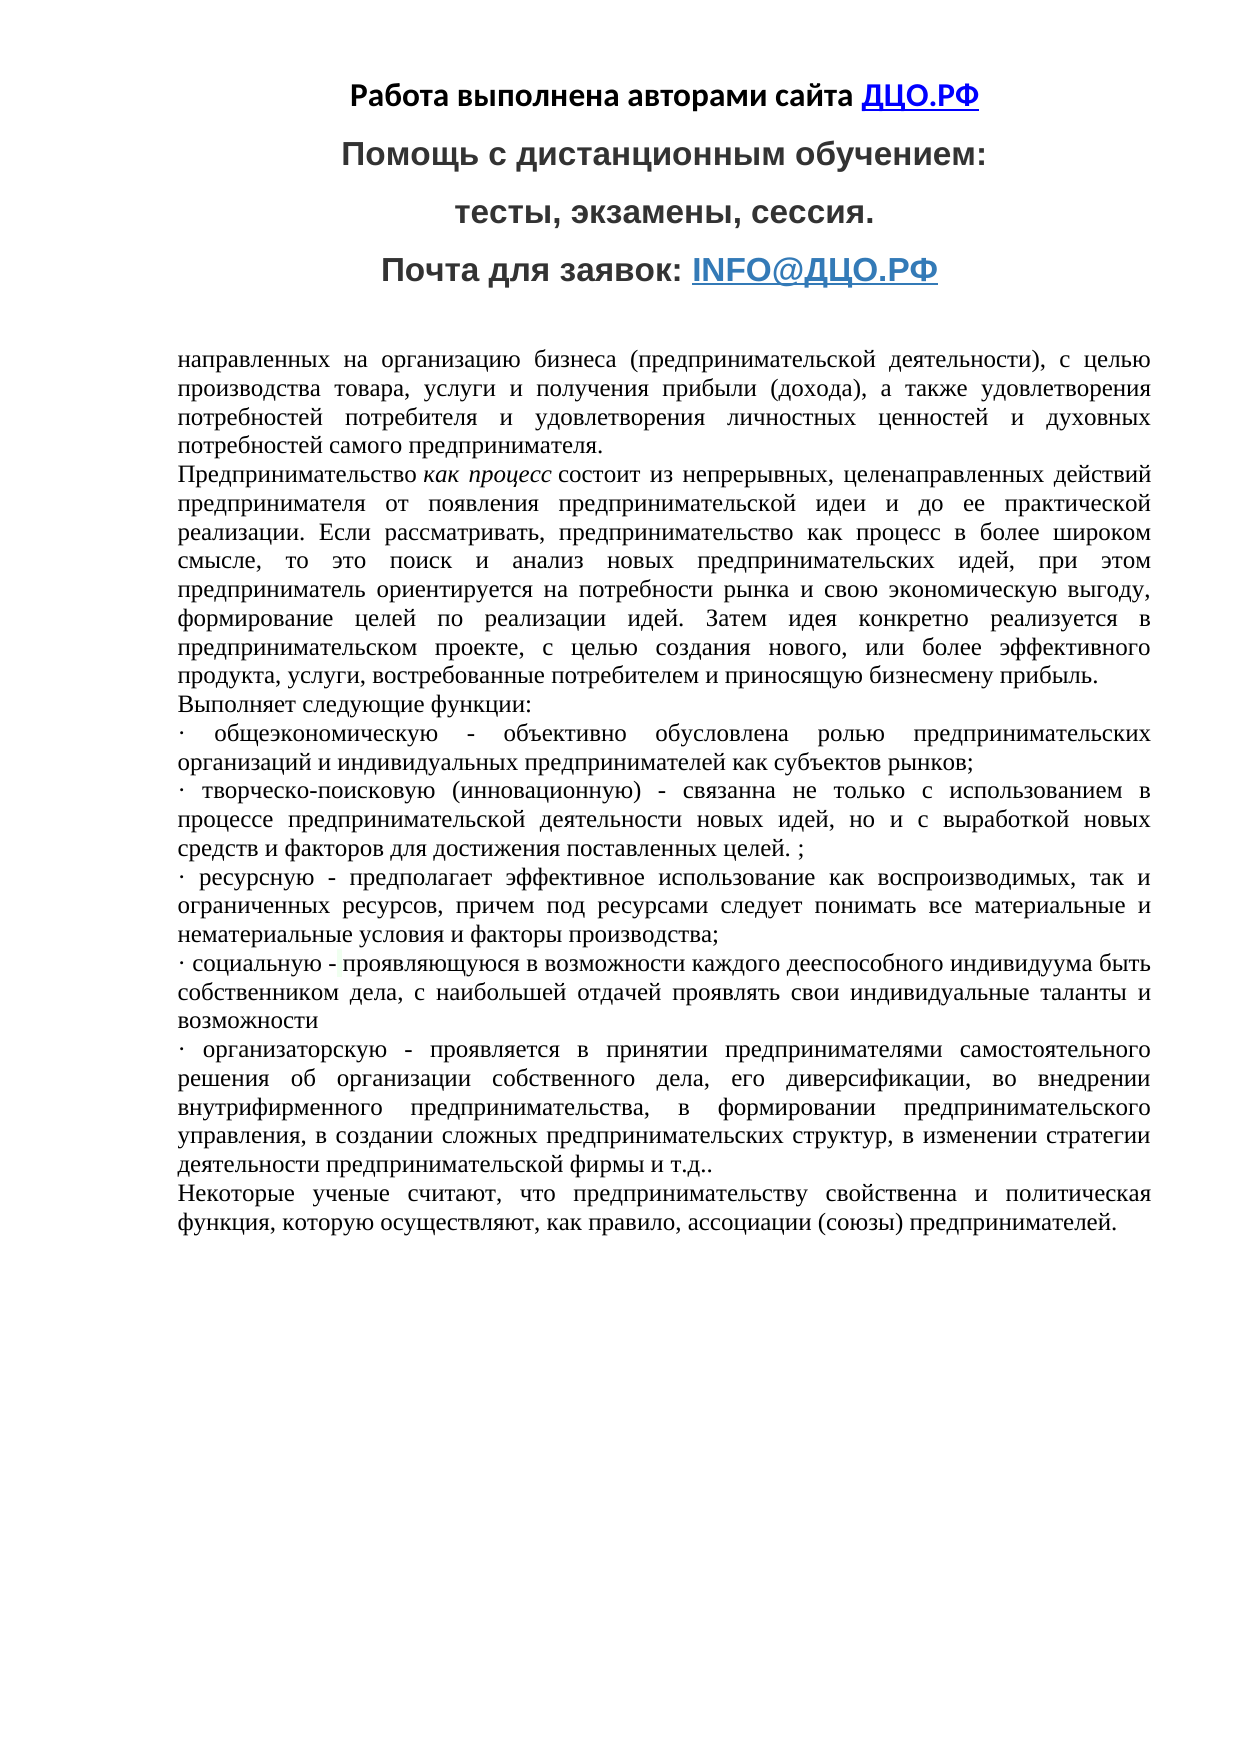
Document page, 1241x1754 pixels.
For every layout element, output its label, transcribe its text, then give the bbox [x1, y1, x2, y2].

text Выполняет следующие функции: [177, 689, 1152, 718]
text · общеэкономическую - объективно обусловлена ролью предпринимательских организаций и индивидуальных предпринимателей как субъектов рынков; [177, 718, 1152, 776]
text · творческо-поисковую (инновационную) - связанна не только с использованием в процессе предпринимательской деятельности новых идей, но и с выработкой новых средств и факторов для достижения поставленных целей. ; [177, 776, 1152, 862]
text Предпринимательство как процесс состоит из непрерывных, целенаправленных действий предпринимателя от появления предпринимательской идеи и до ее практической реализации. Если рассматривать, предпринимательство как процесс в более широком смысле, то это поиск и анализ новых предпринимательских идей, при этом предприниматель ориентируется на потребности рынка и свою экономическую выгоду, формирование целей по реализации идей. Затем идея конкретно реализуется в предпринимательском проекте, с целью создания нового, или более эффективного продукта, услуги, востребованные потребителем и приносящую бизнесмену прибыль. [177, 459, 1152, 689]
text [177, 344, 1152, 459]
text · социальную - проявляющуюся в возможности каждого дееспособного индивидуума быть собственником дела, с наибольшей отдачей проявлять свои индивидуальные таланты и возможности [177, 948, 1152, 1034]
text · ресурсную - предполагает эффективное использование как воспроизводимых, так и ограниченных ресурсов, причем под ресурсами следует понимать все материальные и нематериальные условия и факторы производства; [177, 862, 1152, 948]
text · организаторскую - проявляется в принятии предпринимателями самостоятельного решения об организации собственного дела, его диверсификации, во внедрении внутрифирменного предпринимательства, в формировании предпринимательского управления, в создании сложных предпринимательских структур, в изменении стратегии деятельности предпринимательской фирмы и т.д.. [177, 1034, 1152, 1178]
text Некоторые ученые считают, что предпринимательству свойственна и политическая функция, которую осуществляют, как правило, ассоциации (союзы) предпринимателей. [177, 1178, 1152, 1236]
